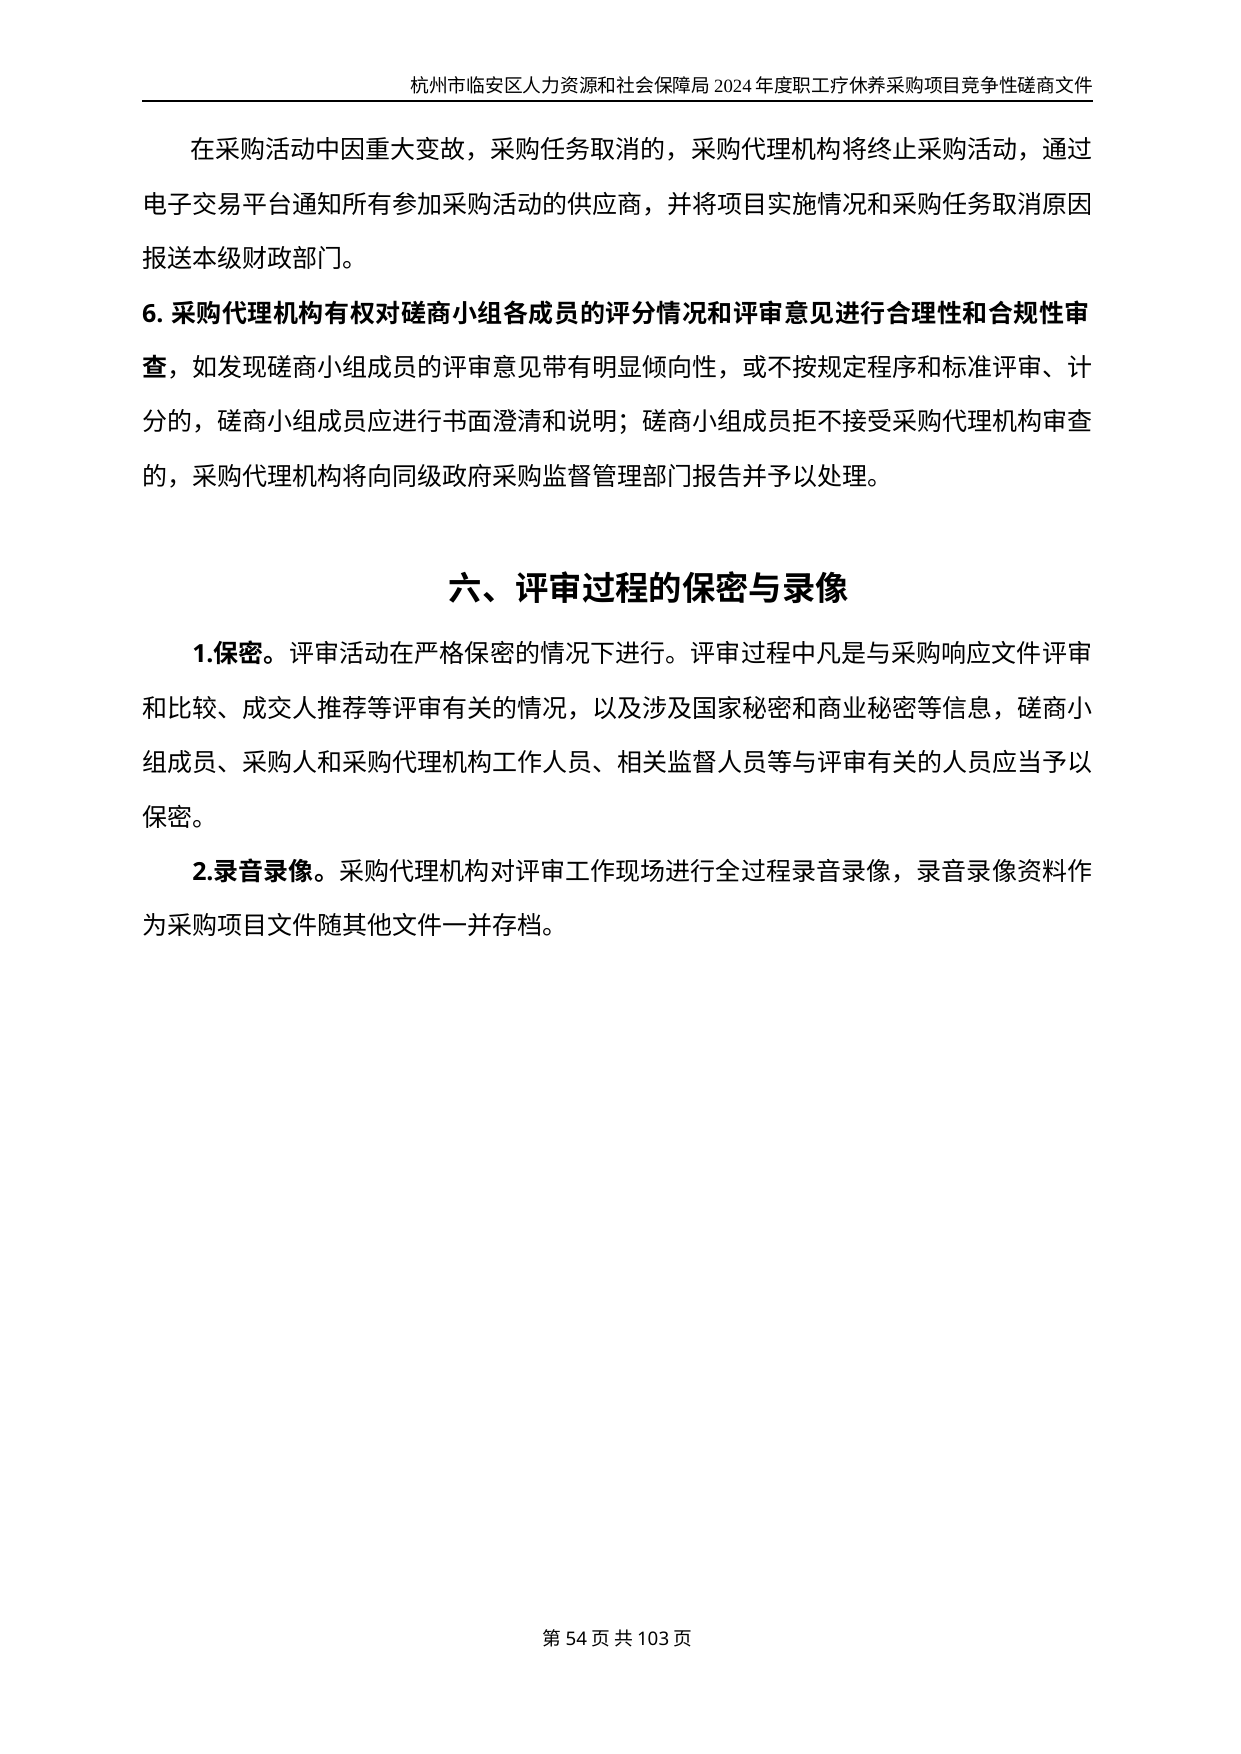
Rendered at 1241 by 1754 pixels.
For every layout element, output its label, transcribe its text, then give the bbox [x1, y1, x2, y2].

text 1.保密。评审活动在严格保密的情况下进行。评审过程中凡是与采购响应文件评审和比较、成交人推荐等评审有关的情况，以及涉及国家秘密和商业秘密等信息，磋商小组成员、采购人和采购代理机构工作人员、相关监督人员等与评审有关的人员应当予以保密。 [142, 634, 1093, 833]
text 2.录音录像。采购代理机构对评审工作现场进行全过程录音录像，录音录像资料作为采购项目文件随其他文件一并存档。 [142, 851, 1093, 942]
text 在采购活动中因重大变故，采购任务取消的，采购代理机构将终止采购活动，通过电子交易平台通知所有参加采购活动的供应商，并将项目实施情况和采购任务取消原因报送本级财政部门。 [142, 130, 1093, 275]
text 六、评审过程的保密与录像 [154, 562, 1093, 610]
text 6. 采购代理机构有权对磋商小组各成员的评分情况和评审意见进行合理性和合规性审查，如发现磋商小组成员的评审意见带有明显倾向性，或不按规定程序和标准评审、计分的，磋商小组成员应进行书面澄清和说明；磋商小组成员拒不接受采购代理机构审查的，采购代理机构将向同级政府采购监督管理部门报告并予以处理。 [142, 293, 1093, 492]
